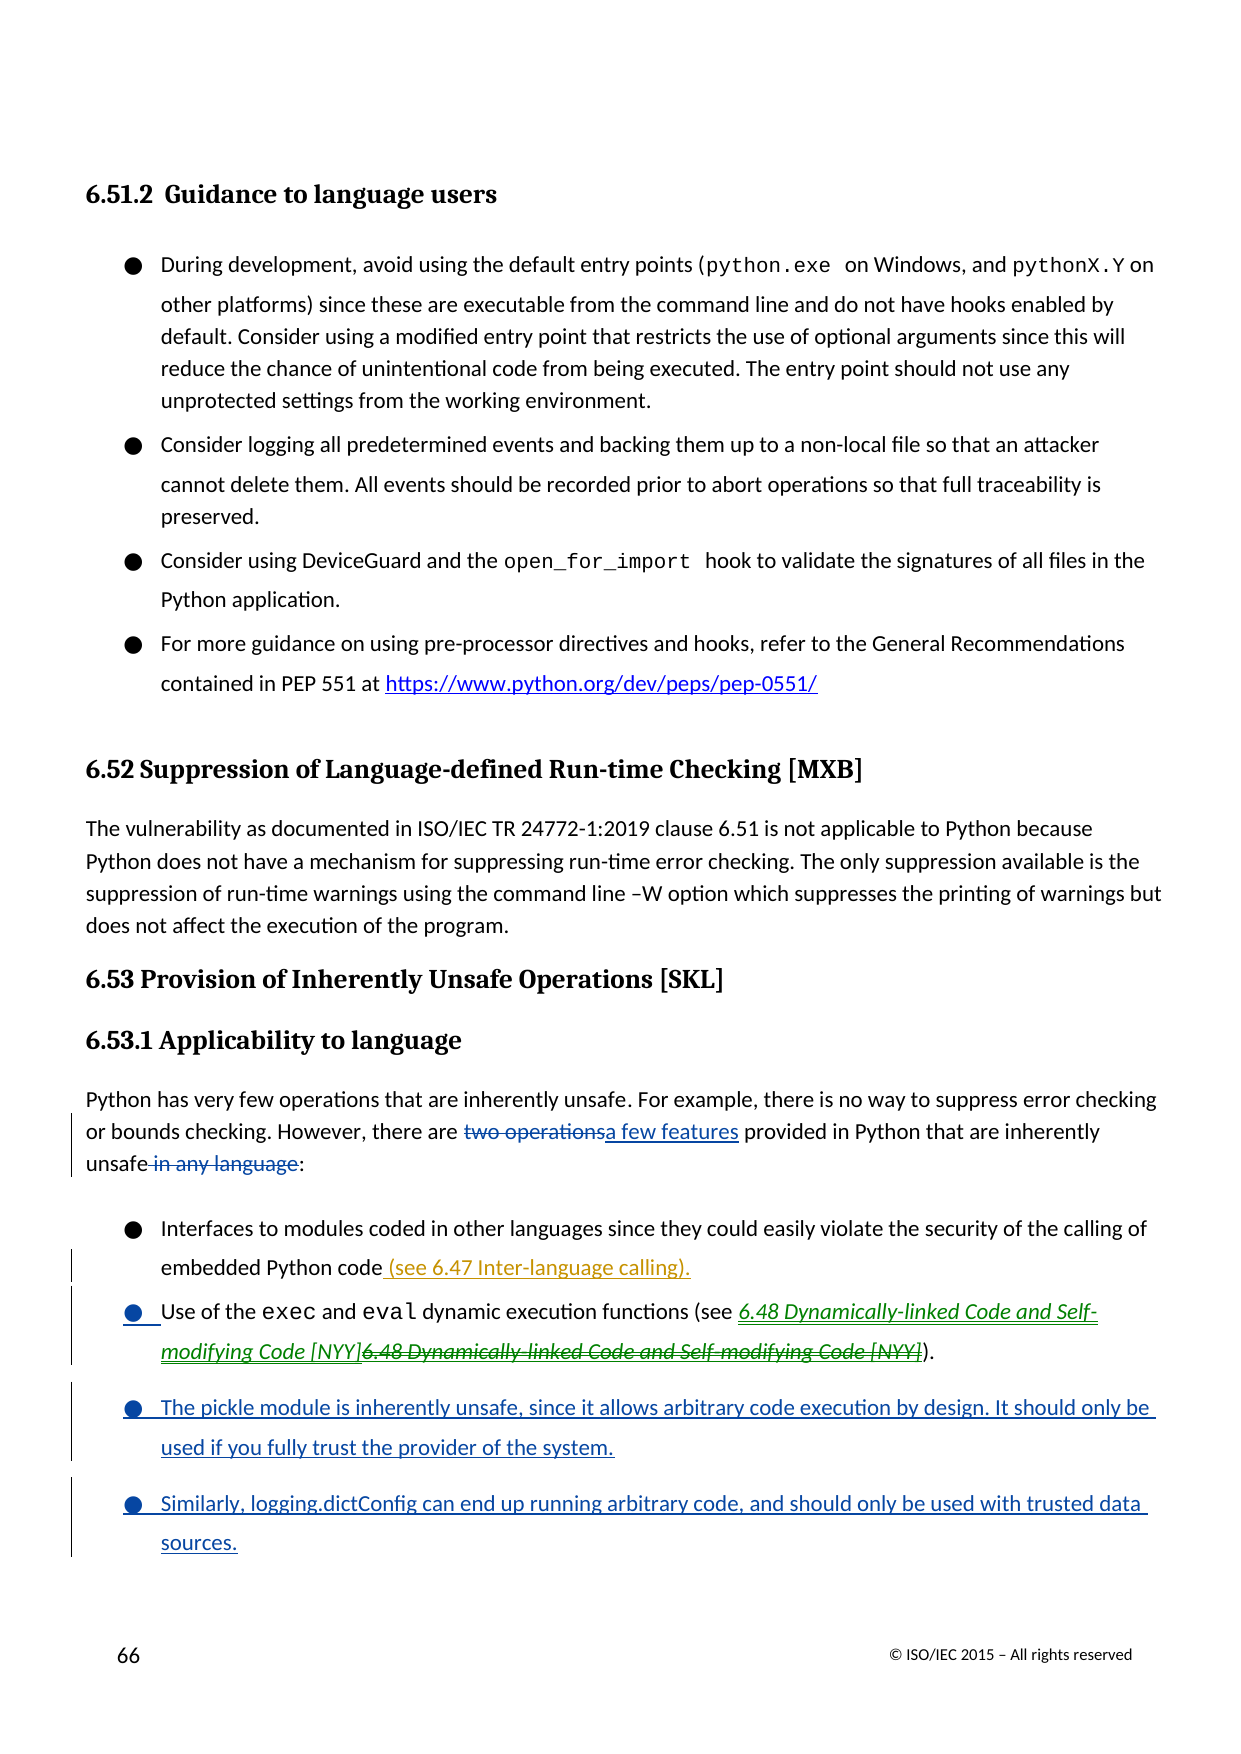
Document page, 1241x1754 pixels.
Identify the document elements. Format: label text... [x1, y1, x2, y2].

subtitle 6.52 Suppression of Language-defined Run-time Checking [MXB] [86, 754, 1164, 785]
list Consider logging all predetermined events and backing them up to a non-local file so that an attacker cannot delete them. All events should be recorded prior to abort operations so that full traceability is preserved. [123, 419, 1164, 530]
text Python has very few operations that are inherently unsafe. For example, there is no way to suppress error checking or bounds checking. However, there are provided in Python that are inherently unsafe: [86, 1085, 1164, 1177]
subtitle 6.51.2 Guidance to language users [86, 179, 1164, 210]
list Interfaces to modules coded in other languages since they could easily violate the security of the calling of embedded Python code [123, 1202, 1164, 1282]
list Consider using DeviceGuard and the open_for_import hook to validate the signatures of all files in the Python application. [123, 534, 1164, 613]
list For more guidance on using pre-processor directives and hooks, refer to the General Recommendations contained in PEP 551 at https://www.python.org/dev/peps/pep-0551/ [123, 617, 1164, 697]
list Use of the exec and eval dynamic execution functions (see ). [123, 1286, 1164, 1365]
subtitle 6.53.1 Applicability to language [86, 1025, 1164, 1056]
text The vulnerability as documented in ISO/IEC TR 24772-1:2019 clause 6.51 is not applicable to Python because Python does not have a mechanism for suppressing run-time error checking. The only suppression available is the suppression of run-time warnings using the command line –W option which suppresses the printing of warnings but does not affect the execution of the program. [86, 814, 1164, 939]
subtitle 6.53 Provision of Inherently Unsafe Operations [SKL] [86, 964, 1164, 995]
list During development, avoid using the default entry points (python.exe on Windows, and pythonX.Y on other platforms) since these are executable from the command line and do not have hooks enabled by default. Consider using a modified entry point that restricts the use of optional arguments since this will reduce the chance of unintentional code from being executed. The entry point should not use any unprotected settings from the working environment. [123, 239, 1164, 414]
